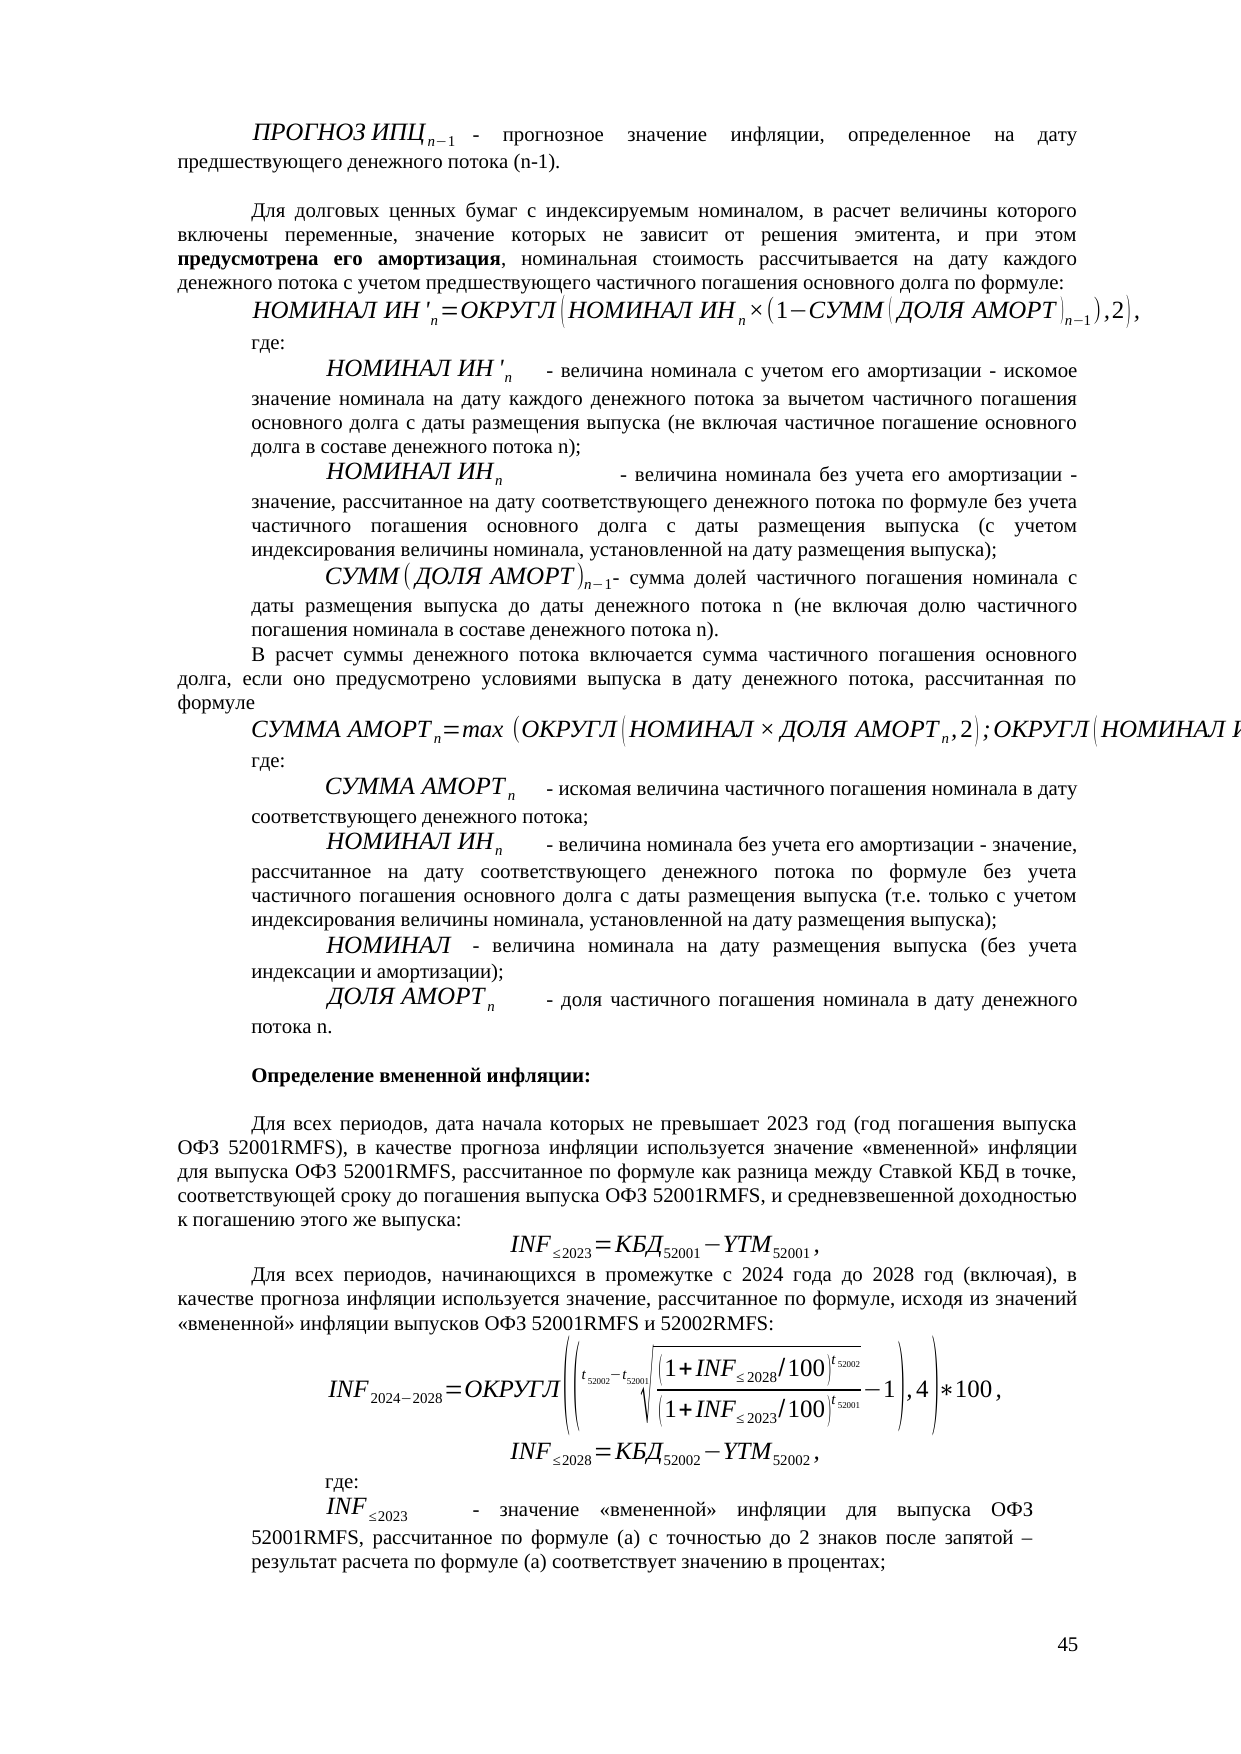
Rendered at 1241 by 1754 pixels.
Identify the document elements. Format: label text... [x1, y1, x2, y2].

text - величина номинала с учетом его амортизации - искомое значение номинала на дату каждого денежного потока за вычетом частичного погашения основного долга с даты размещения выпуска (не включая частичное погашение основного долга в составе денежного потока n); [251, 354, 1078, 458]
text - величина номинала без учета его амортизации - значение, рассчитанное на дату соответствующего денежного потока по формуле без учета частичного погашения основного долга с даты размещения выпуска (с учетом индексирования величины номинала, установленной на дату размещения выпуска); [251, 458, 1078, 561]
text где: [177, 330, 1078, 354]
text где: [251, 1469, 1078, 1493]
text Для всех периодов, дата начала которых не превышает 2023 год (год погашения выпуска ОФЗ 52001RMFS), в качестве прогноза инфляции используется значение «вмененной» инфляции для выпуска ОФЗ 52001RMFS, рассчитанное по формуле как разница между Ставкой КБД в точке, соответствующей сроку до погашения выпуска ОФЗ 52001RMFS, и средневзвешенной доходностью к погашению этого же выпуска: [177, 1111, 1078, 1231]
text - сумма долей частичного погашения номинала с даты размещения выпуска до даты денежного потока n (не включая долю частичного погашения номинала в составе денежного потока n). [251, 561, 1078, 641]
text - величина номинала без учета его амортизации - значение, рассчитанное на дату соответствующего денежного потока по формуле без учета частичного погашения основного долга с даты размещения выпуска (т.е. только с учетом индексирования величины номинала, установленной на дату размещения выпуска); [251, 828, 1078, 931]
text - искомая величина частичного погашения номинала в дату соответствующего денежного потока; [251, 772, 1078, 828]
text - значение «вмененной» инфляции для выпуска ОФЗ 52001RMFS, рассчитанное по формуле (a) с точностью до 2 знаков после запятой – результат расчета по формуле (a) соответствует значению в процентах; [251, 1493, 1034, 1573]
text Для всех периодов, начинающихся в промежутке с 2024 года до 2028 год (включая), в качестве прогноза инфляции используется значение, рассчитанное по формуле, исходя из значений «вмененной» инфляции выпусков ОФЗ 52001RMFS и 52002RMFS: [177, 1262, 1078, 1334]
text Определение вмененной инфляции: [177, 1062, 1078, 1087]
text где: [177, 748, 1078, 772]
text В расчет суммы денежного потока включается сумма частичного погашения основного долга, если оно предусмотрено условиями выпуска в дату денежного потока, рассчитанная по формуле [177, 641, 1078, 714]
text - прогнозное значение инфляции, определенное на дату предшествующего денежного потока (n-1). [177, 118, 1078, 173]
text - величина номинала на дату размещения выпуска (без учета индексации и амортизации); [251, 931, 1078, 983]
text Для долговых ценных бумаг с индексируемым номиналом, в расчет величины которого включены переменные, значение которых не зависит от решения эмитента, и при этом предусмотрена его амортизация, номинальная стоимость рассчитывается на дату каждого денежного потока с учетом предшествующего частичного погашения основного долга по формуле: [177, 198, 1078, 294]
text - доля частичного погашения номинала в дату денежного потока n. [251, 983, 1078, 1038]
